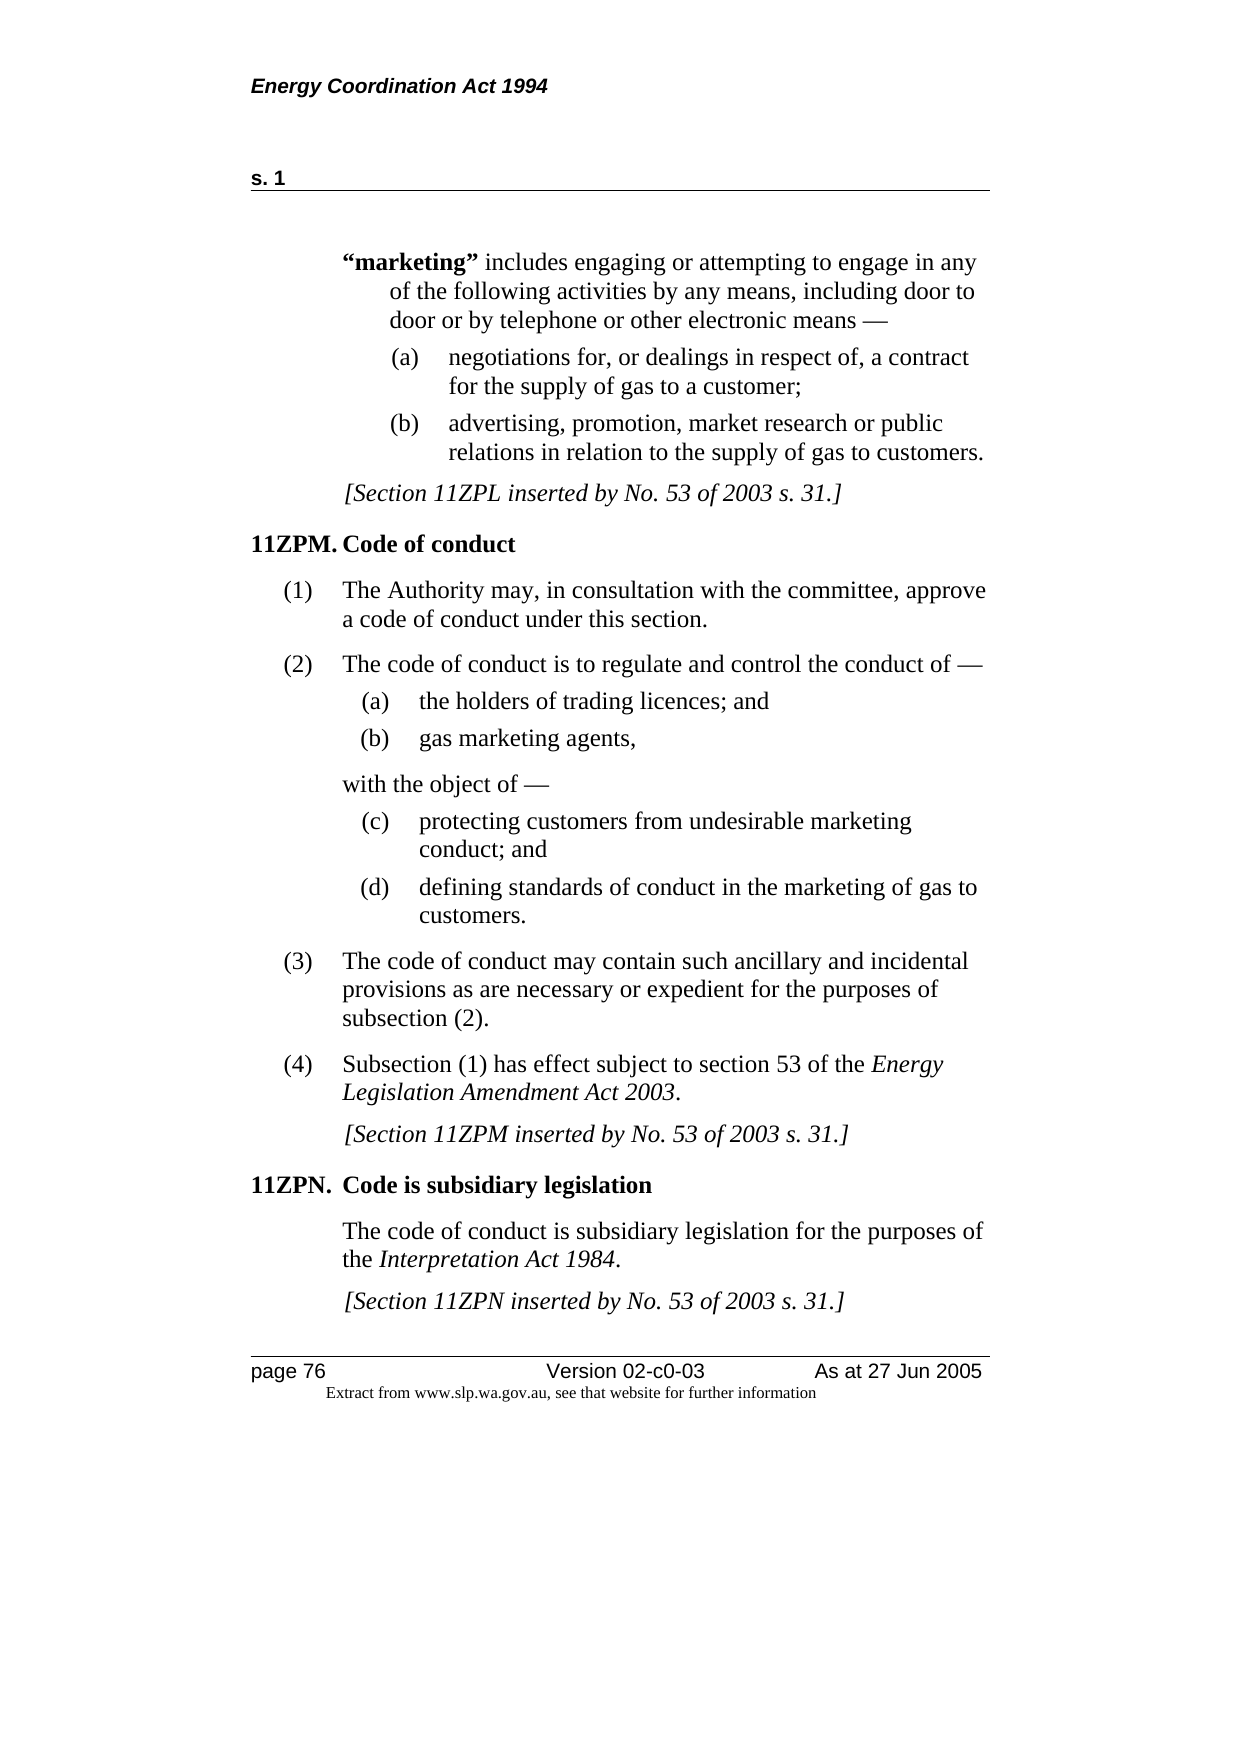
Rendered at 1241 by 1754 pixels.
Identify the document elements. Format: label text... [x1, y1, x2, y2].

text (c) protecting customers from undesirable marketing conduct; and [251, 806, 990, 863]
text The code of conduct is subsidiary legislation for the purposes of the Interpretation Act 1984. [251, 1216, 990, 1273]
text (b) advertising, promotion, market research or public relations in relation to the supply of gas to customers. [251, 408, 990, 465]
text (d) defining standards of conduct in the marketing of gas to customers. [251, 872, 990, 929]
text (a) the holders of trading licences; and [251, 686, 990, 715]
text (2) The code of conduct is to regulate and control the conduct of — [251, 649, 990, 678]
text (a) negotiations for, or dealings in respect of, a contract for the supply of gas to a customer; [251, 342, 990, 399]
text (1) The Authority may, in consultation with the committee, approve a code of conduct under this section. [251, 575, 990, 632]
text [Section 11ZPM inserted by No. 53 of 2003 s. 31.] [251, 1119, 990, 1147]
text (4) Subsection (1) has effect subject to section 53 of the Energy Legislation Amendment Act 2003. [251, 1049, 990, 1106]
text [Section 11ZPN inserted by No. 53 of 2003 s. 31.] [251, 1286, 990, 1314]
text (3) The code of conduct may contain such ancillary and incidental provisions as are necessary or expedient for the purposes of subsection (2). [251, 946, 990, 1032]
text “marketing” includes engaging or attempting to engage in any of the following activities by any means, including door to door or by telephone or other electronic means — [251, 247, 990, 334]
subtitle 11ZPN. Code is subsidiary legislation [251, 1170, 990, 1199]
text (b) gas marketing agents, [251, 723, 990, 752]
text [Section 11ZPL inserted by No. 53 of 2003 s. 31.] [251, 478, 990, 507]
subtitle 11ZPM. Code of conduct [251, 529, 990, 558]
text with the object of — [251, 769, 990, 797]
